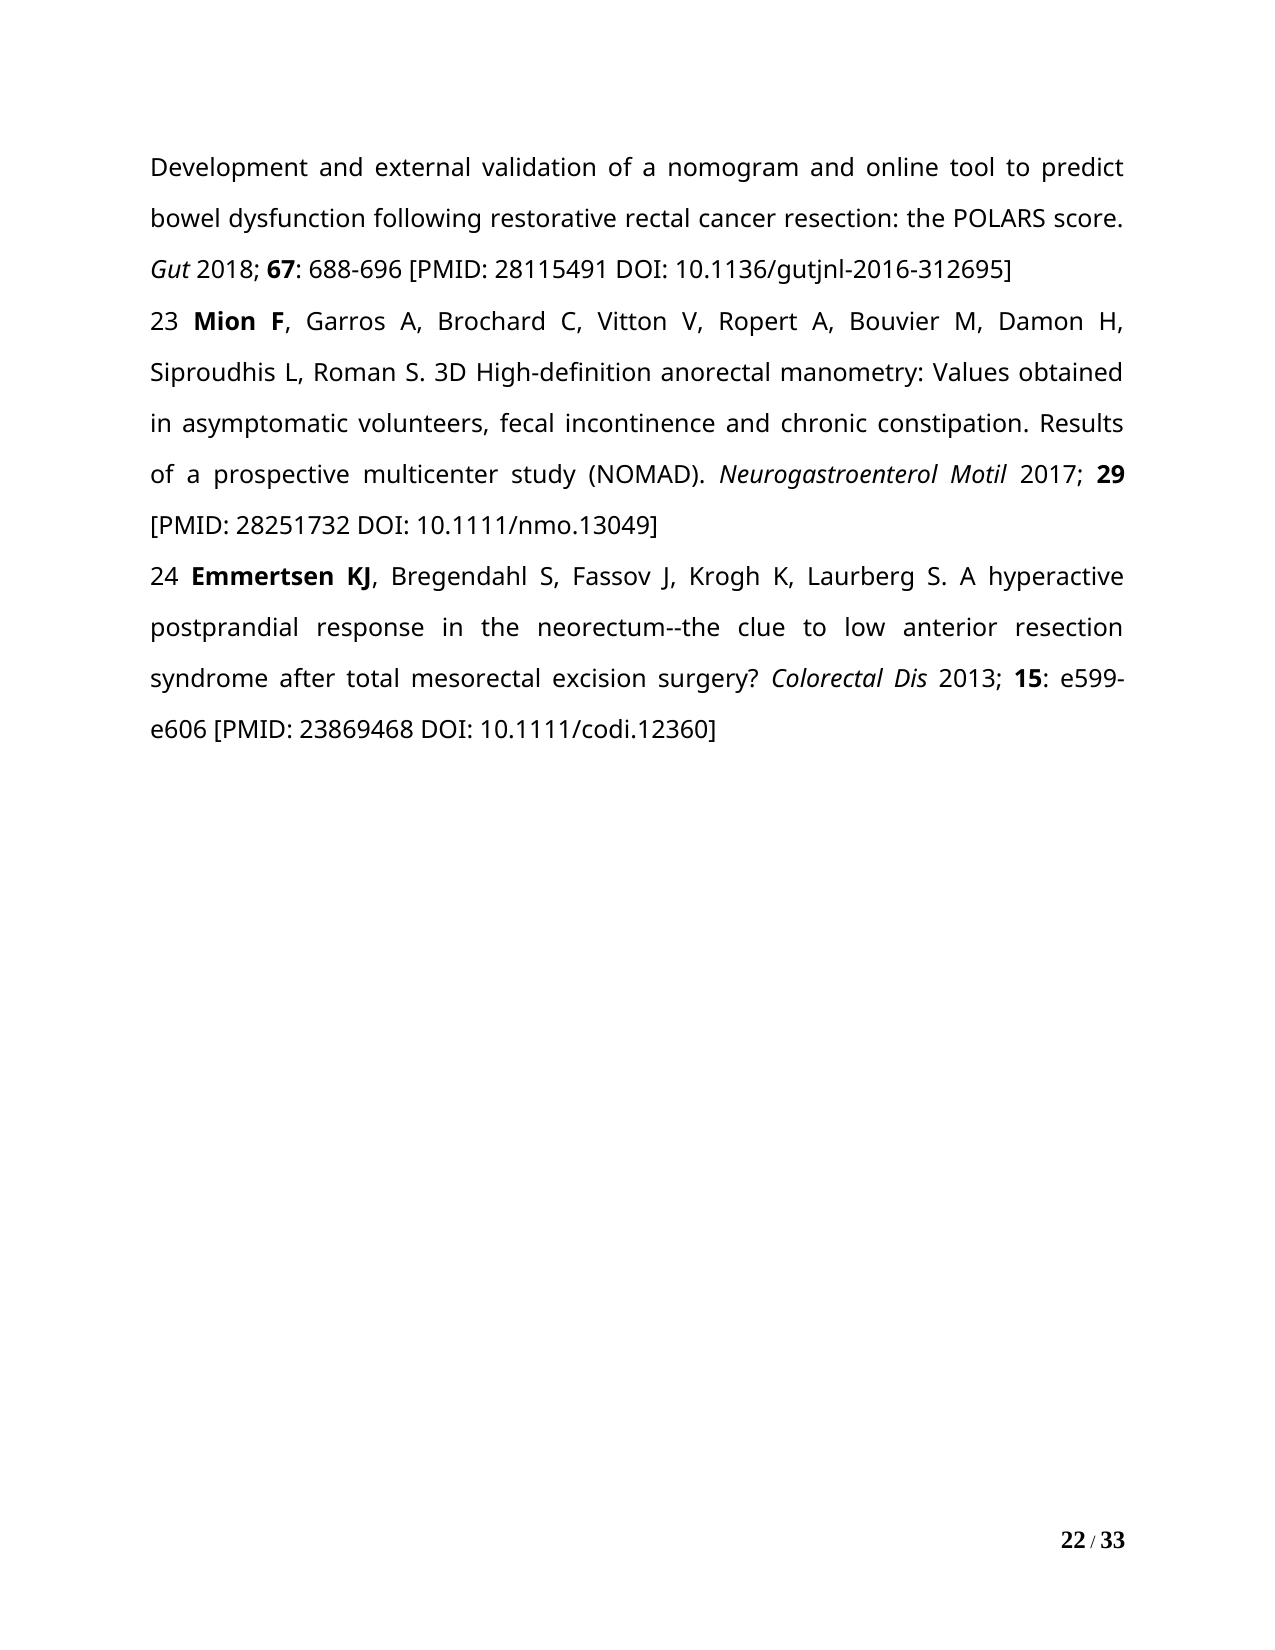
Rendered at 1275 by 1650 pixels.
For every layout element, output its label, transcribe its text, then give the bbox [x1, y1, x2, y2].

text 23 Mion F, Garros A, Brochard C, Vitton V, Ropert A, Bouvier M, Damon H, Siproudhis L, Roman S. 3D High-definition anorectal manometry: Values obtained in asymptomatic volunteers, fecal incontinence and chronic constipation. Results of a prospective multicenter study (NOMAD). Neurogastroenterol Motil 2017; 29 [PMID: 28251732 DOI: 10.1111/nmo.13049] [150, 303, 1125, 541]
text 24 Emmertsen KJ, Bregendahl S, Fassov J, Krogh K, Laurberg S. A hyperactive postprandial response in the neorectum--the clue to low anterior resection syndrome after total mesorectal excision surgery? Colorectal Dis 2013; 15: e599-e606 [PMID: 23869468 DOI: 10.1111/codi.12360] [150, 558, 1125, 746]
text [150, 150, 1125, 286]
